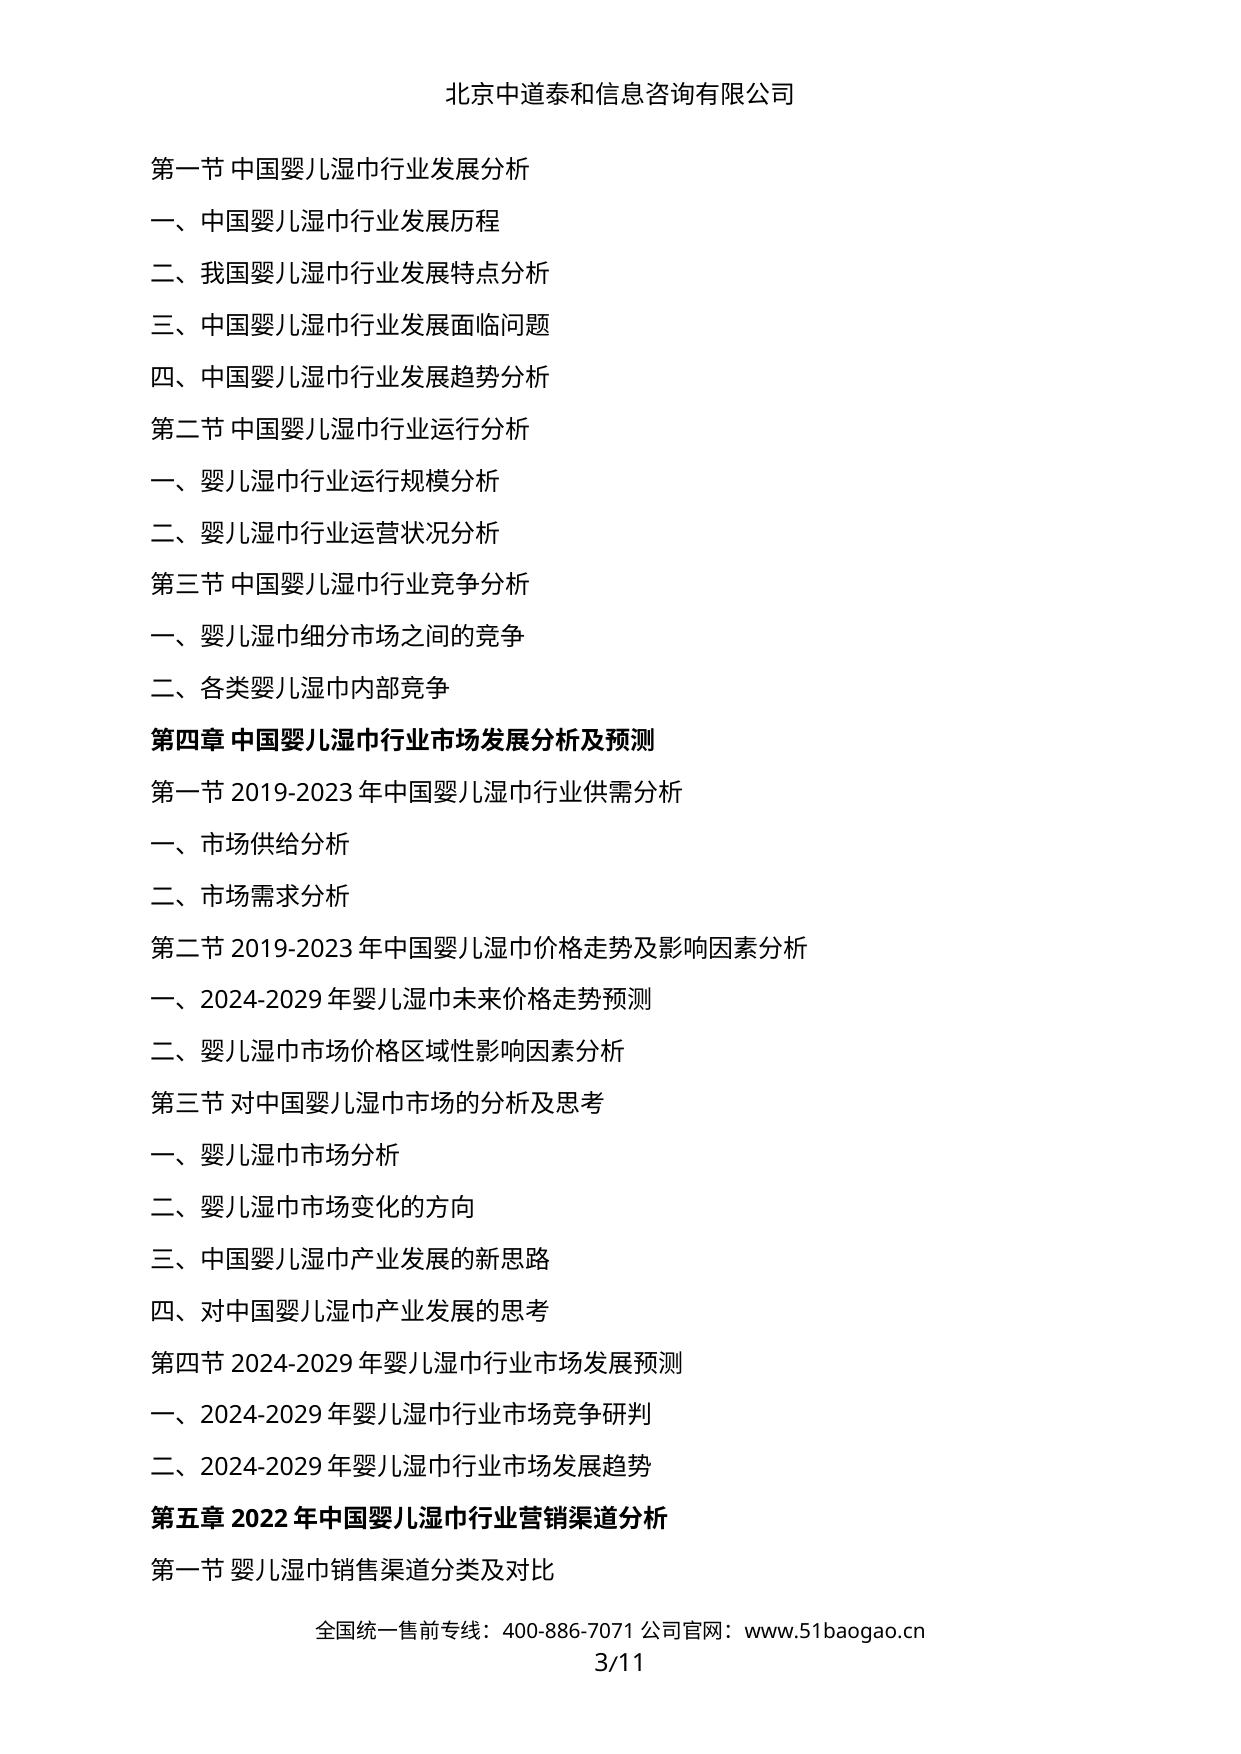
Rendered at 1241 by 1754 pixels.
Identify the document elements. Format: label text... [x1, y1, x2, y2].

text 四、中国婴儿湿巾行业发展趋势分析 [150, 357, 1090, 394]
text 第五章 2022年中国婴儿湿巾行业营销渠道分析 [150, 1499, 1090, 1535]
text 一、婴儿湿巾市场分析 [150, 1136, 1090, 1172]
text 四、对中国婴儿湿巾产业发展的思考 [150, 1291, 1090, 1327]
text 二、婴儿湿巾市场价格区域性影响因素分析 [150, 1032, 1090, 1068]
text 一、2024-2029年婴儿湿巾未来价格走势预测 [150, 980, 1090, 1016]
text 一、婴儿湿巾行业运行规模分析 [150, 461, 1090, 497]
text 第三节 对中国婴儿湿巾市场的分析及思考 [150, 1084, 1090, 1120]
text 一、中国婴儿湿巾行业发展历程 [150, 202, 1090, 238]
text 一、婴儿湿巾细分市场之间的竞争 [150, 617, 1090, 653]
text 第一节 2019-2023年中国婴儿湿巾行业供需分析 [150, 772, 1090, 809]
text 二、婴儿湿巾行业运营状况分析 [150, 513, 1090, 549]
text 二、各类婴儿湿巾内部竞争 [150, 669, 1090, 705]
text 第二节 中国婴儿湿巾行业运行分析 [150, 409, 1090, 446]
text 第四章 中国婴儿湿巾行业市场发展分析及预测 [150, 721, 1090, 757]
text 三、中国婴儿湿巾行业发展面临问题 [150, 306, 1090, 342]
text 二、2024-2029年婴儿湿巾行业市场发展趋势 [150, 1447, 1090, 1483]
text 二、我国婴儿湿巾行业发展特点分析 [150, 254, 1090, 290]
text 第三节 中国婴儿湿巾行业竞争分析 [150, 565, 1090, 601]
text 第二节 2019-2023年中国婴儿湿巾价格走势及影响因素分析 [150, 928, 1090, 964]
text 一、市场供给分析 [150, 824, 1090, 861]
text 三、中国婴儿湿巾产业发展的新思路 [150, 1239, 1090, 1276]
text 第一节 中国婴儿湿巾行业发展分析 [150, 150, 1090, 186]
text 二、市场需求分析 [150, 876, 1090, 912]
text 第一节 婴儿湿巾销售渠道分类及对比 [150, 1551, 1090, 1587]
text 一、2024-2029年婴儿湿巾行业市场竞争研判 [150, 1395, 1090, 1431]
text 第四节 2024-2029年婴儿湿巾行业市场发展预测 [150, 1343, 1090, 1379]
text 二、婴儿湿巾市场变化的方向 [150, 1187, 1090, 1224]
